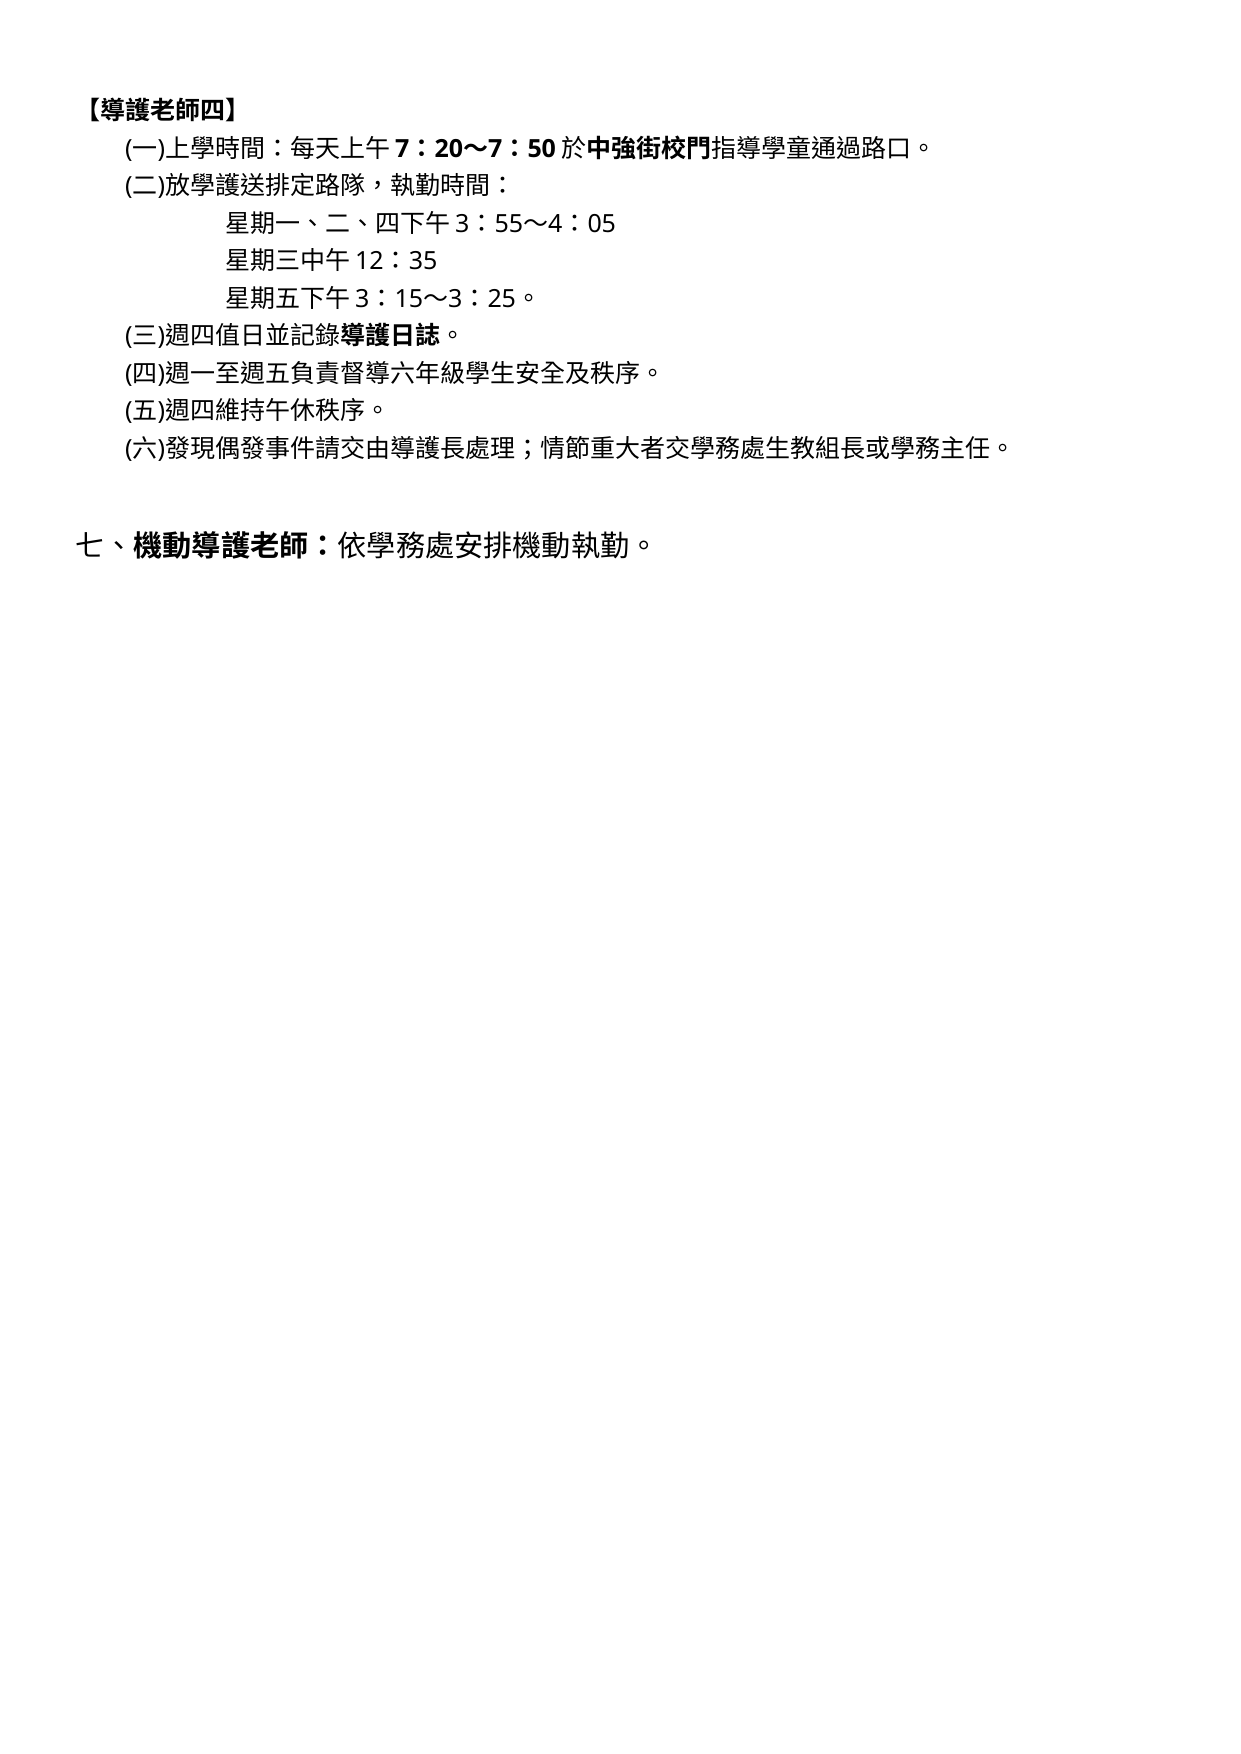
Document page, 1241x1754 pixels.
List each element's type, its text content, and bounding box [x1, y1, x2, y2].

text 七、機動導護老師：依學務處安排機動執勤。 [75, 483, 1165, 565]
text 【導護老師四】 (一)上學時間：每天上午7：20～7：50於中強街校門指導學童通過路口。 (二)放學護送排定路隊，執勤時間： 星期一、二、四下午3：55～4：05 星期三中午12：35 星期五下午3：15～3：25。 (三)週四值日並記錄導護日誌。 (四)週一至週五負責督導六年級學生安全及秩序。 (五)週四維持午休秩序。 (六)發現偶發事件請交由導護長處理；情節重大者交學務處生教組長或學務主任。 [75, 89, 1165, 464]
